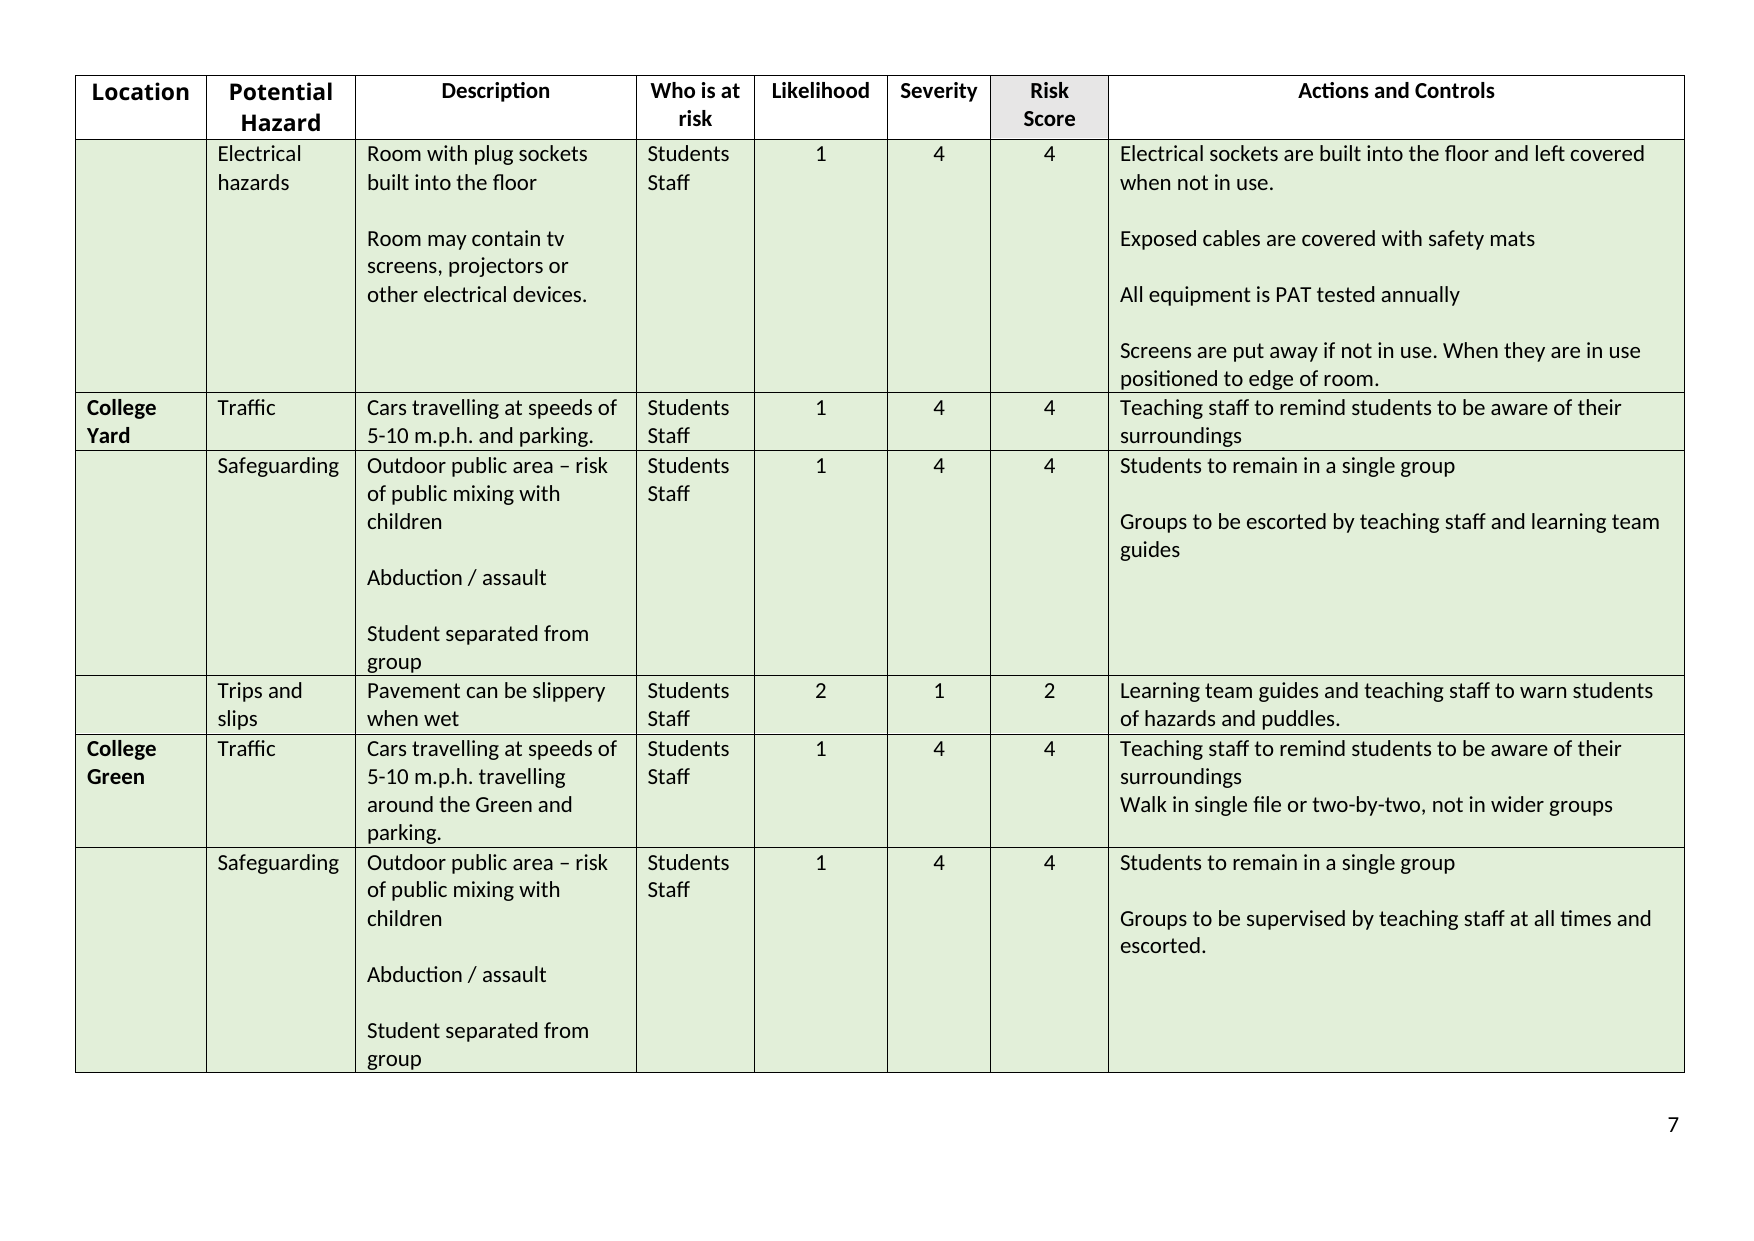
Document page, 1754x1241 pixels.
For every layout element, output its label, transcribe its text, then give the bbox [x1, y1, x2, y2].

table_header Risk Score [991, 76, 1108, 138]
table_header Who is at risk [637, 76, 754, 138]
table_cell 4 [888, 393, 990, 450]
table_cell 4 [991, 393, 1108, 450]
table_cell College Green [76, 735, 206, 847]
table_cell Students Staff [637, 140, 754, 392]
table_cell [76, 848, 206, 1072]
table_cell Outdoor public area – risk of public mixing with children Abduction / assault Student separated from group [356, 451, 636, 675]
table_cell [76, 676, 206, 733]
table_cell Trips and slips [207, 676, 355, 733]
table_header Potential Hazard [207, 76, 355, 138]
table_cell 4 [991, 451, 1108, 675]
table_header Severity [888, 76, 990, 138]
table_header Description [356, 76, 636, 138]
table_cell 1 [888, 676, 990, 733]
table_cell Teaching staff to remind students to be aware of their surroundings Walk in single file or two-by-two, not in wider groups [1109, 735, 1684, 847]
table_cell 4 [888, 140, 990, 392]
table_cell Students to remain in a single group Groups to be escorted by teaching staff and learning team guides [1109, 451, 1684, 675]
table_cell Room with plug sockets built into the floor Room may contain tv screens, projectors or other electrical devices. [356, 140, 636, 392]
table_header Location [76, 76, 206, 138]
table_cell Learning team guides and teaching staff to warn students of hazards and puddles. [1109, 676, 1684, 733]
table_cell 1 [755, 140, 887, 392]
table_cell 4 [991, 140, 1108, 392]
table_cell Teaching staff to remind students to be aware of their surroundings [1109, 393, 1684, 450]
table_cell Outdoor public area – risk of public mixing with children Abduction / assault Student separated from group [356, 848, 636, 1072]
table_cell 4 [888, 848, 990, 1072]
table_cell 2 [991, 676, 1108, 733]
table_cell Students Staff [637, 735, 754, 847]
table_cell Safeguarding [207, 848, 355, 1072]
table_cell Cars travelling at speeds of 5-10 m.p.h. and parking. [356, 393, 636, 450]
table_cell 1 [755, 393, 887, 450]
table_cell Students Staff [637, 848, 754, 1072]
table_cell 1 [755, 735, 887, 847]
table_cell [76, 140, 206, 392]
table_cell College Yard [76, 393, 206, 450]
table_cell 4 [991, 848, 1108, 1072]
table_cell Pavement can be slippery when wet [356, 676, 636, 733]
table_cell Students Staff [637, 393, 754, 450]
table_cell Students Staff [637, 676, 754, 733]
table_cell 4 [888, 451, 990, 675]
table_header Actions and Controls [1109, 76, 1684, 138]
table_cell Electrical hazards [207, 140, 355, 392]
table_cell Electrical sockets are built into the floor and left covered when not in use. Exposed cables are covered with safety mats All equipment is PAT tested annually Screens are put away if not in use. When they are in use positioned to edge of room. [1109, 140, 1684, 392]
table_cell Students to remain in a single group Groups to be supervised by teaching staff at all times and escorted. [1109, 848, 1684, 1072]
table_cell 4 [888, 735, 990, 847]
table_cell 2 [755, 676, 887, 733]
table_cell Traffic [207, 735, 355, 847]
table_cell 1 [755, 848, 887, 1072]
table_cell Cars travelling at speeds of 5-10 m.p.h. travelling around the Green and parking. [356, 735, 636, 847]
table_cell 4 [991, 735, 1108, 847]
table_cell 1 [755, 451, 887, 675]
table_cell Traffic [207, 393, 355, 450]
table_header Likelihood [755, 76, 887, 138]
table_cell Students Staff [637, 451, 754, 675]
table_cell Safeguarding [207, 451, 355, 675]
table_cell [76, 451, 206, 675]
